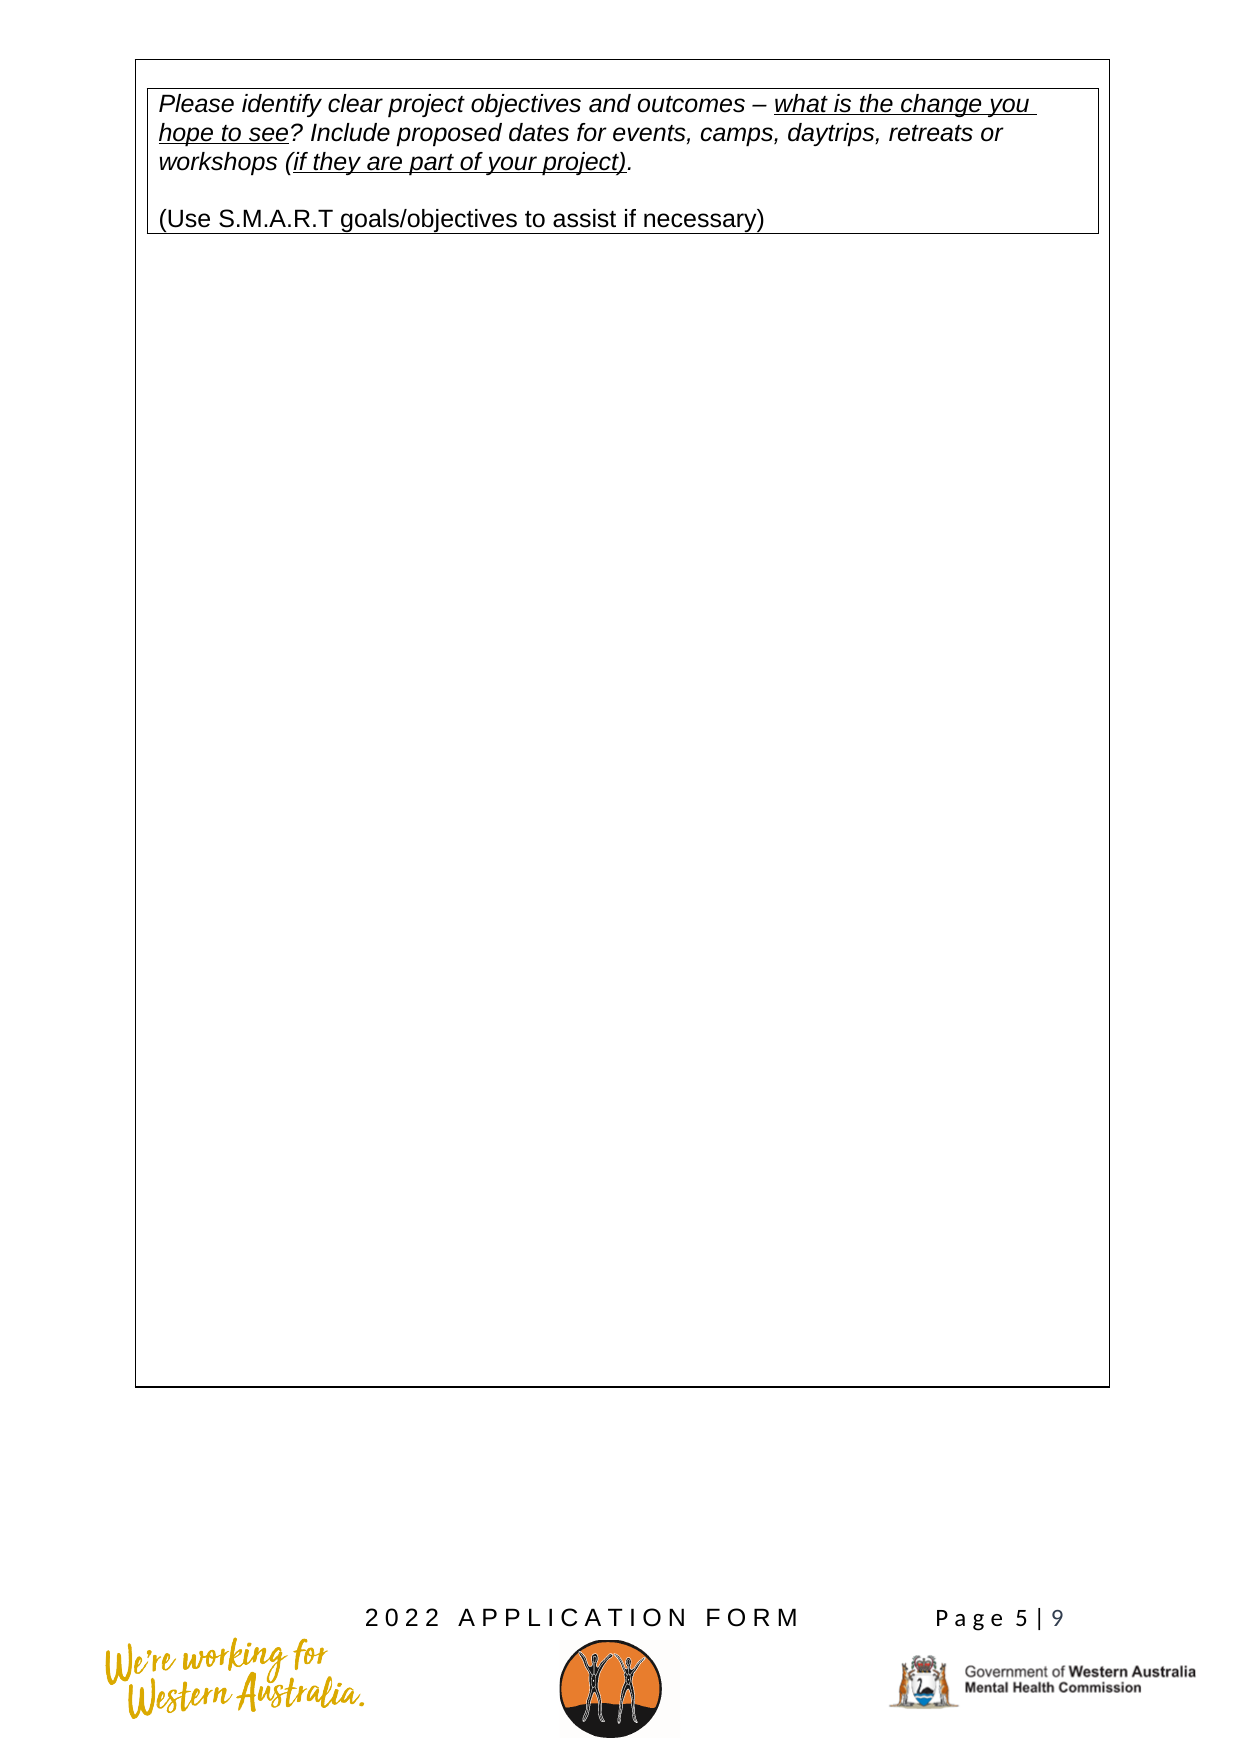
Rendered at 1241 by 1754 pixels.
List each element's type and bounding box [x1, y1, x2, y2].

picture [866, 1640, 1222, 1726]
table_header [136, 60, 1109, 1386]
picture [102, 1634, 367, 1724]
picture [559, 1640, 681, 1738]
